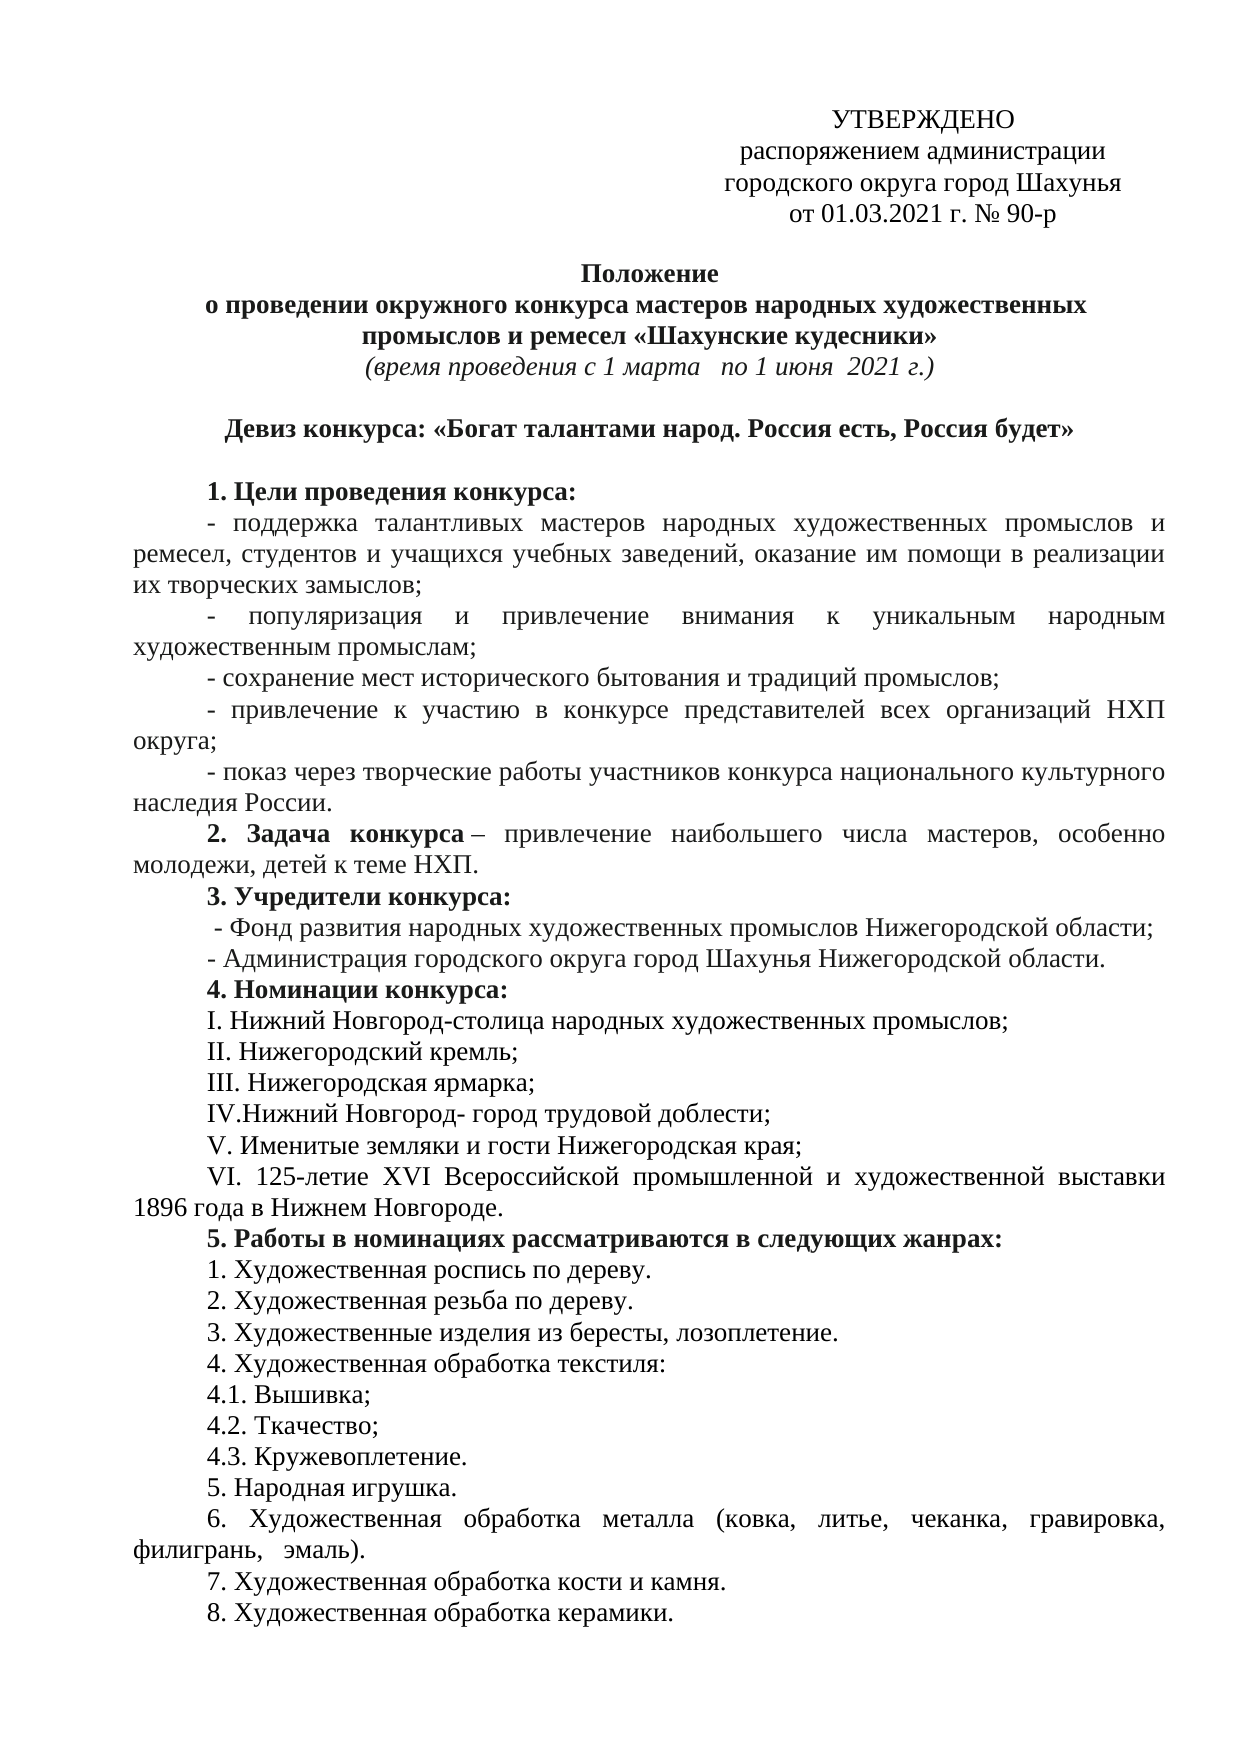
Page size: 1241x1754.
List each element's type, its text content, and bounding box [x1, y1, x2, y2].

text - Администрация городского округа город Шахунья Нижегородской области. [133, 942, 1166, 973]
text 8. Художественная обработка керамики. [133, 1596, 1166, 1627]
text 1. Цели проведения конкурса: [133, 475, 1166, 506]
text V. Именитые земляки и гости Нижегородская края; [133, 1129, 1166, 1160]
text - Фонд развития народных художественных промыслов Нижегородской области; [133, 911, 1166, 942]
text 2. Задача конкурса – привлечение наибольшего числа мастеров, особенно молодежи, детей к теме НХП. [133, 817, 1166, 879]
text - поддержка талантливых мастеров народных художественных промыслов и ремесел, студентов и учащихся учебных заведений, оказание им помощи в реализации их творческих замыслов; [133, 506, 1166, 599]
text 6. Художественная обработка металла (ковка, литье, чеканка, гравировка, филигрань, эмаль). [133, 1502, 1166, 1565]
text 4. Номинации конкурса: [133, 973, 1166, 1004]
text IV.Нижний Новгород- город трудовой доблести; [133, 1098, 1166, 1129]
text - привлечение к участию в конкурсе представителей всех организаций НХП округа; [133, 693, 1166, 755]
text - популяризация и привлечение внимания к уникальным народным художественным промыслам; [133, 599, 1166, 662]
text 5. Народная игрушка. [133, 1471, 1166, 1502]
text городского округа город Шахунья от 01.03.2021 г. № 90-р [679, 166, 1166, 228]
text 7. Художественная обработка кости и камня. [133, 1565, 1166, 1596]
text 1. Художественная роспись по дереву. [133, 1253, 1166, 1284]
text 4.1. Вышивка; [133, 1378, 1166, 1409]
text 4.2. Ткачество; [133, 1409, 1166, 1440]
text I. Нижний Новгород-столица народных художественных промыслов; [133, 1004, 1166, 1035]
text II. Нижегородский кремль; [133, 1035, 1166, 1066]
text 3. Художественные изделия из бересты, лозоплетение. [133, 1316, 1166, 1347]
text УТВЕРЖДЕНО [679, 103, 1166, 134]
text распоряжением администрации [679, 134, 1166, 166]
text Девиз конкурса: «Богат талантами народ. Россия есть, Россия будет» [133, 412, 1166, 443]
text VI. 125-летие XVI Всероссийской промышленной и художественной выставки 1896 года в Нижнем Новгороде. [133, 1160, 1166, 1222]
text 4.3. Кружевоплетение. [133, 1440, 1166, 1471]
text 3. Учредители конкурса: [133, 879, 1166, 911]
text 5. Работы в номинациях рассматриваются в следующих жанрах: [133, 1222, 1166, 1253]
text Положение о проведении окружного конкурса мастеров народных художественных промыслов и ремесел «Шахунские кудесники» (время проведения с 1 марта по 1 июня 2021 г.) [133, 257, 1166, 381]
text III. Нижегородская ярмарка; [133, 1066, 1166, 1098]
text - сохранение мест исторического бытования и традиций промыслов; [133, 662, 1166, 693]
text 4. Художественная обработка текстиля: [133, 1347, 1166, 1378]
text - показ через творческие работы участников конкурса национального культурного наследия России. [133, 755, 1166, 817]
text 2. Художественная резьба по дереву. [133, 1284, 1166, 1316]
